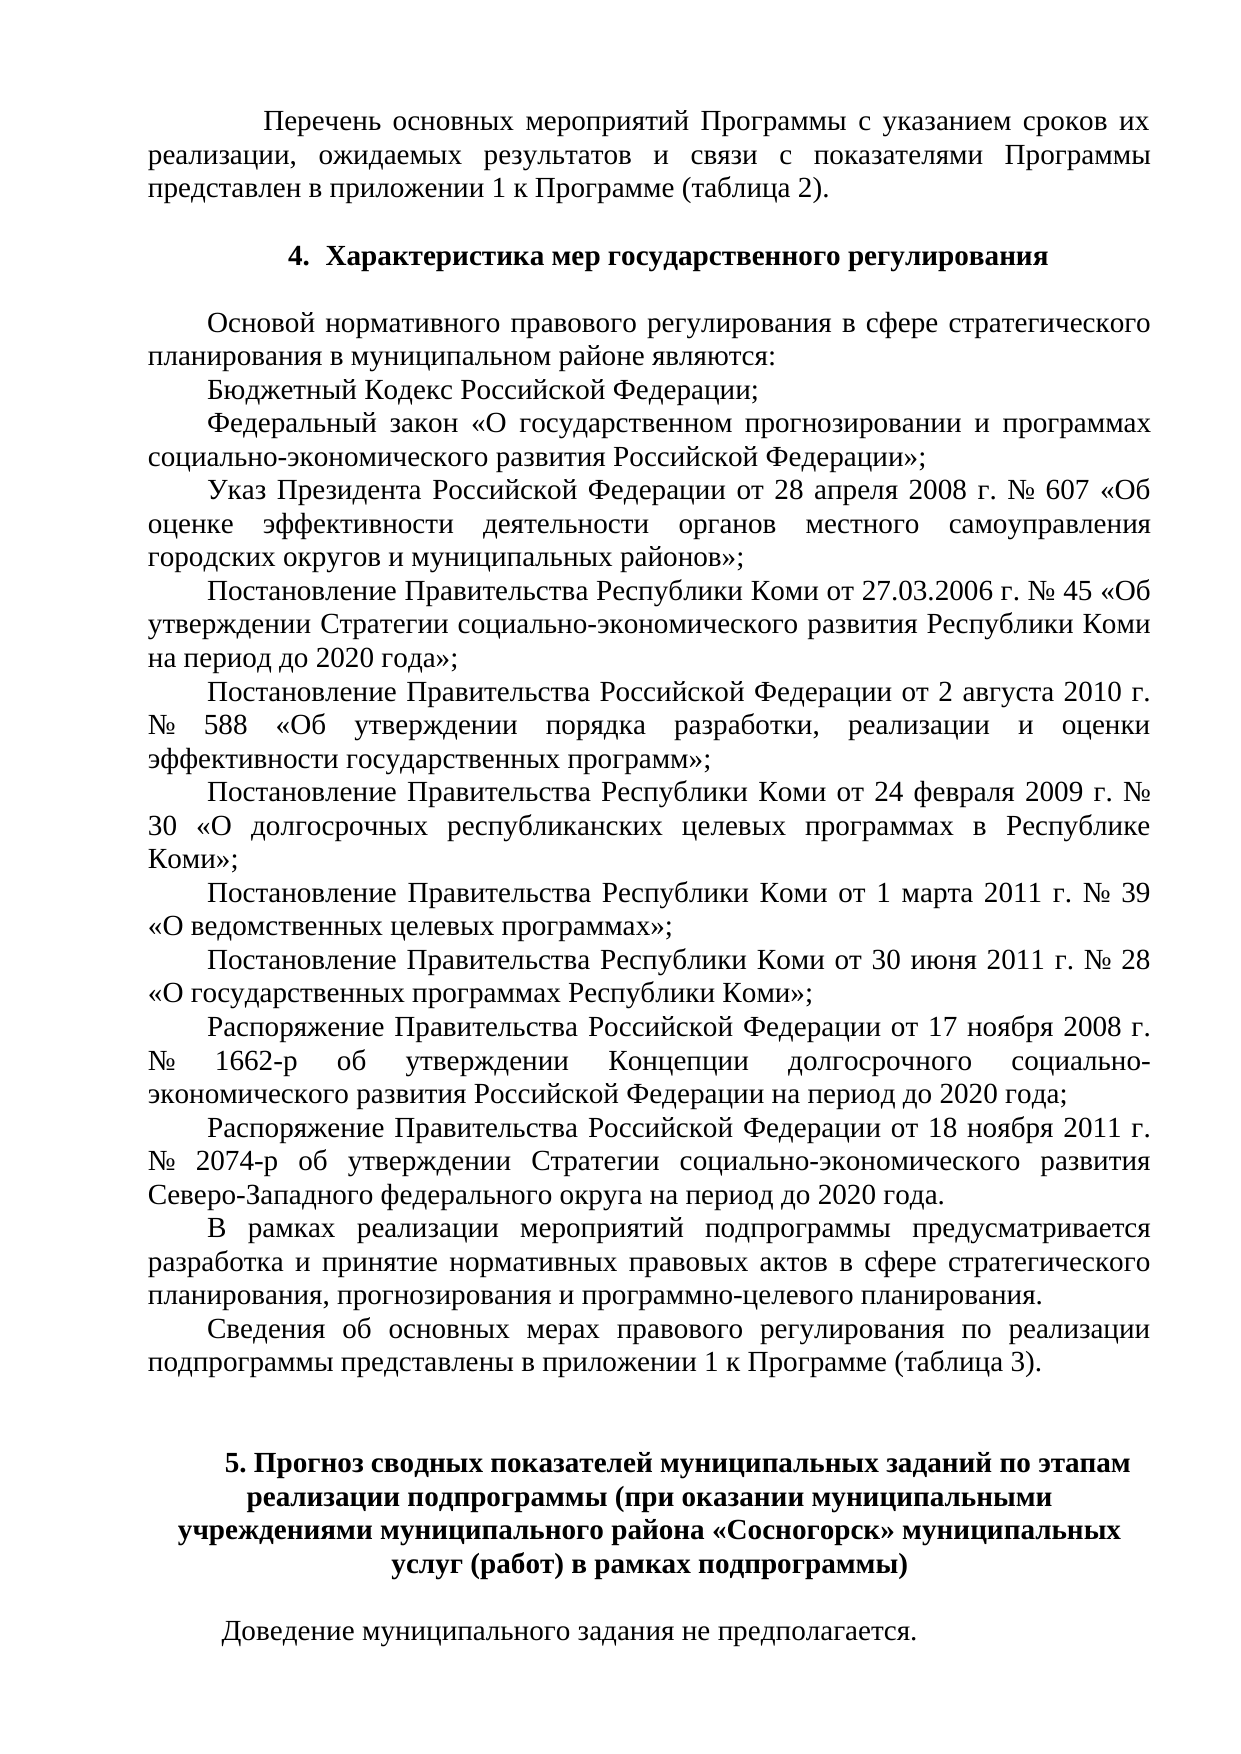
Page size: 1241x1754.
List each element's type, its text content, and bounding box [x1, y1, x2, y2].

text 5. Прогноз сводных показателей муниципальных заданий по этапам реализации подпрограммы (при оказании муниципальными учреждениями муниципального района «Сосногорск» муниципальных услуг (работ) в рамках подпрограммы) [148, 1445, 1152, 1579]
text Основой нормативного правового регулирования в сфере стратегического планирования в муниципальном районе являются: [148, 305, 1152, 372]
text Перечень основных мероприятий Программы с указанием сроков их реализации, ожидаемых результатов и связи с показателями Программы представлен в приложении 1 к Программе (таблица 2). [148, 103, 1152, 204]
text Постановление Правительства Республики Коми от 30 июня 2011 г. № 28 «О государственных программах Республики Коми»; [148, 942, 1152, 1009]
text Распоряжение Правительства Российской Федерации от 17 ноября 2008 г. № 1662-р об утверждении Концепции долгосрочного социально-экономического развития Российской Федерации на период до 2020 года; [148, 1009, 1152, 1110]
text Постановление Правительства Республики Коми от 24 февраля 2009 г. № 30 «О долгосрочных республиканских целевых программах в Республике Коми»; [148, 774, 1152, 875]
list Характеристика мер государственного регулирования [185, 238, 1152, 271]
text В рамках реализации мероприятий подпрограммы предусматривается разработка и принятие нормативных правовых актов в сфере стратегического планирования, прогнозирования и программно-целевого планирования. [148, 1210, 1152, 1311]
text Сведения об основных мерах правового регулирования по реализации подпрограммы представлены в приложении 1 к Программе (таблица 3). [148, 1311, 1152, 1378]
text Доведение муниципального задания не предполагается. [148, 1613, 1152, 1646]
text Бюджетный Кодекс Российской Федерации; [148, 372, 1152, 405]
text Постановление Правительства Российской Федерации от 2 августа 2010 г. № 588 «Об утверждении порядка разработки, реализации и оценки эффективности государственных программ»; [148, 674, 1152, 774]
text Постановление Правительства Республики Коми от 27.03.2006 г. № 45 «Об утверждении Стратегии социально-экономического развития Республики Коми на период до 2020 года»; [148, 573, 1152, 674]
text Постановление Правительства Республики Коми от 1 марта 2011 г. № 39 «О ведомственных целевых программах»; [148, 875, 1152, 942]
text Федеральный закон «О государственном прогнозировании и программах социально-экономического развития Российской Федерации»; [148, 405, 1152, 472]
text Указ Президента Российской Федерации от 28 апреля 2008 г. № 607 «Об оценке эффективности деятельности органов местного самоуправления городских округов и муниципальных районов»; [148, 472, 1152, 573]
text Распоряжение Правительства Российской Федерации от 18 ноября 2011 г. № 2074-р об утверждении Стратегии социально-экономического развития Северо-Западного федерального округа на период до 2020 года. [148, 1110, 1152, 1210]
